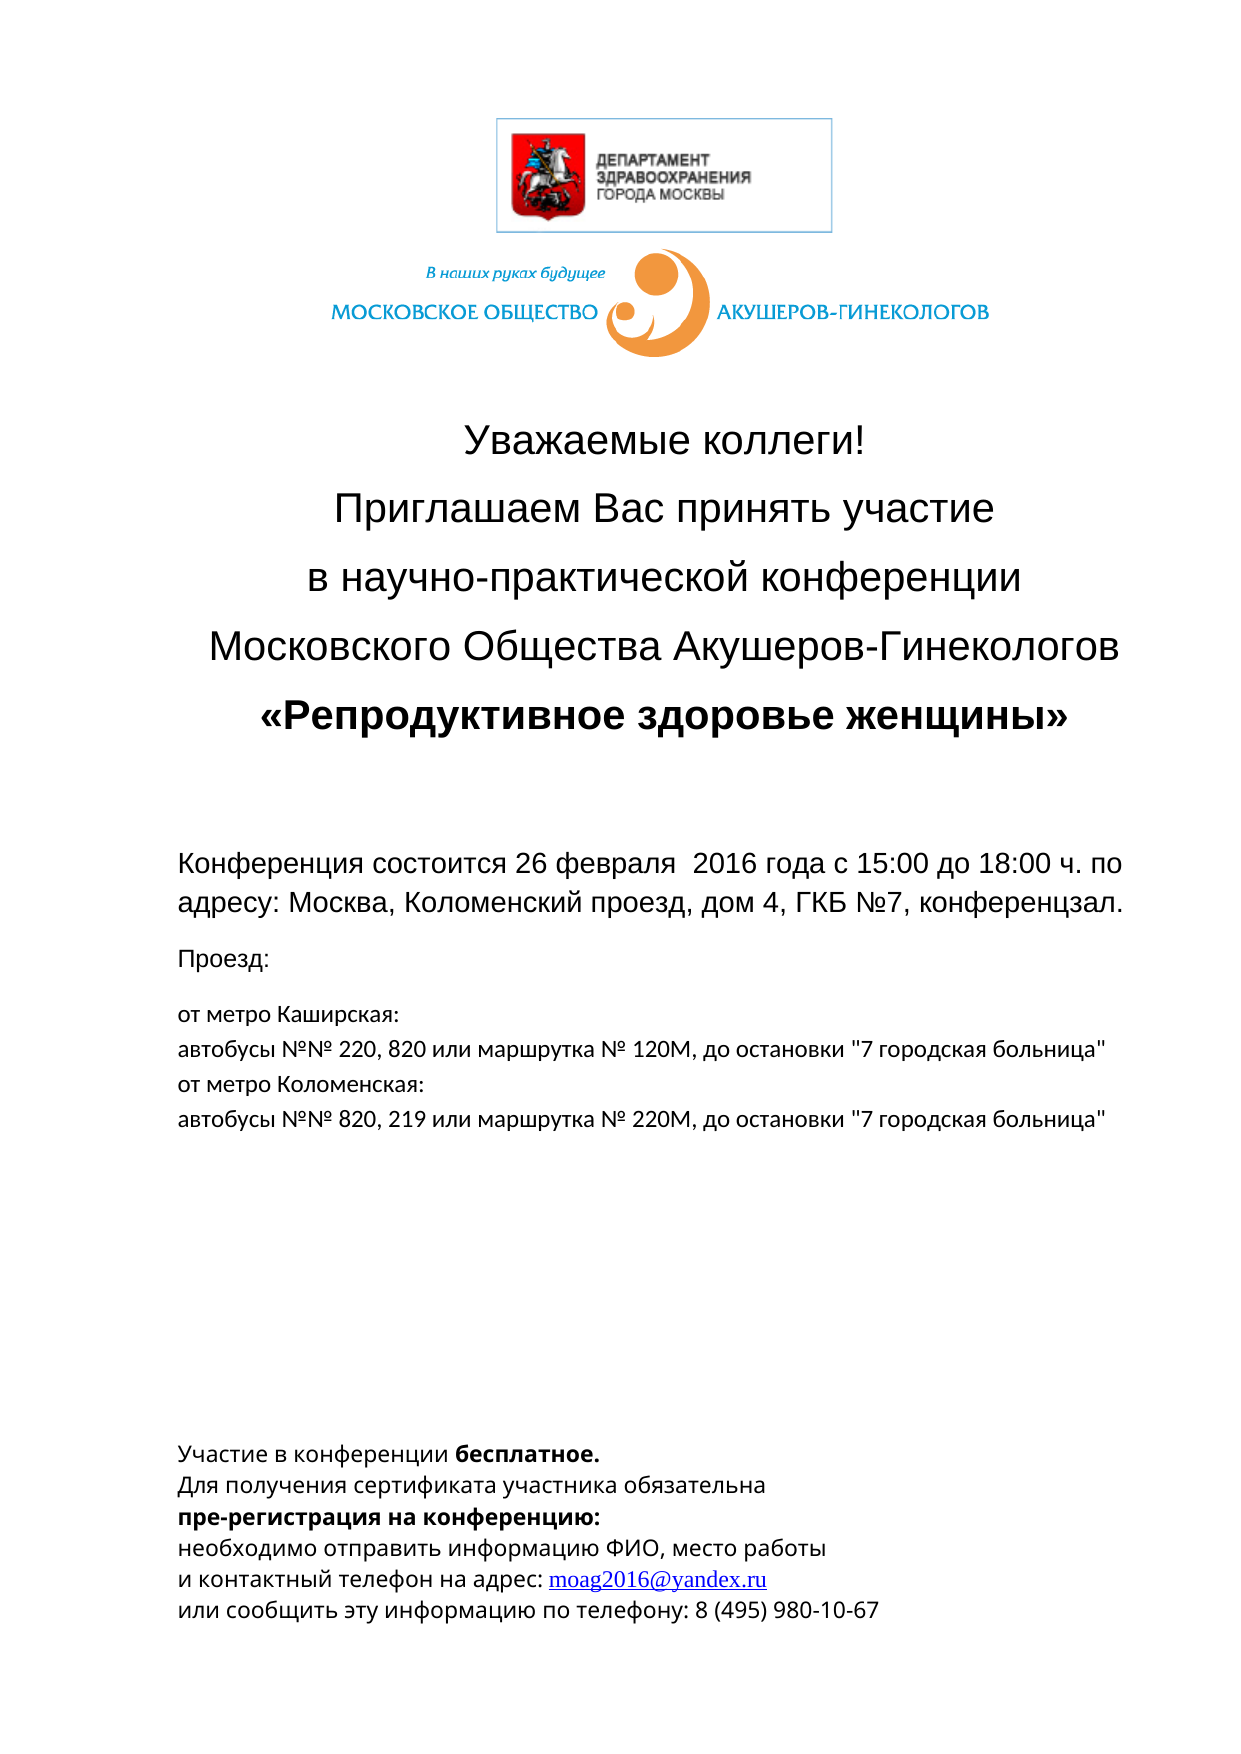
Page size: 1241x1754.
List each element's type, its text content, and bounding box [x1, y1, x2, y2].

text от метро Каширская: автобусы №№ 220, 820 или маршрутка № 120М, до остановки "7 городская больница" от метро Коломенская: автобусы №№ 820, 219 или маршрутка № 220М, до остановки "7 городская больница" [177, 998, 1152, 1133]
text Для получения сертификата участника обязательна [177, 1469, 1152, 1501]
text Проезд: [177, 944, 1152, 973]
text Участие в конференции бесплатное. [177, 1438, 1152, 1469]
text Московского Общества Акушеров-Гинекологов [177, 621, 1152, 669]
picture [329, 236, 1000, 362]
text пре-регистрация на конференцию: [177, 1501, 1152, 1532]
text и контактный телефон на адрес: moag2016@yandex.ru [177, 1563, 1152, 1594]
picture [496, 118, 833, 233]
text Приглашаем Вас принять участие [177, 484, 1152, 532]
text необходимо отправить информацию ФИО, место работы [177, 1532, 1152, 1563]
text Конференция состоится 26 февраля 2016 года с 15:00 до 18:00 ч. по адресу: Москва, Коломенский проезд, дом 4, ГКБ №7, конференцзал. [177, 846, 1152, 918]
text или сообщить эту информацию по телефону: 8 (495) 980-10-67 [177, 1594, 1152, 1626]
text в научно-практической конференции [177, 553, 1152, 601]
text «Репродуктивное здоровье женщины» [177, 690, 1152, 738]
text Уважаемые коллеги! [177, 415, 1152, 463]
